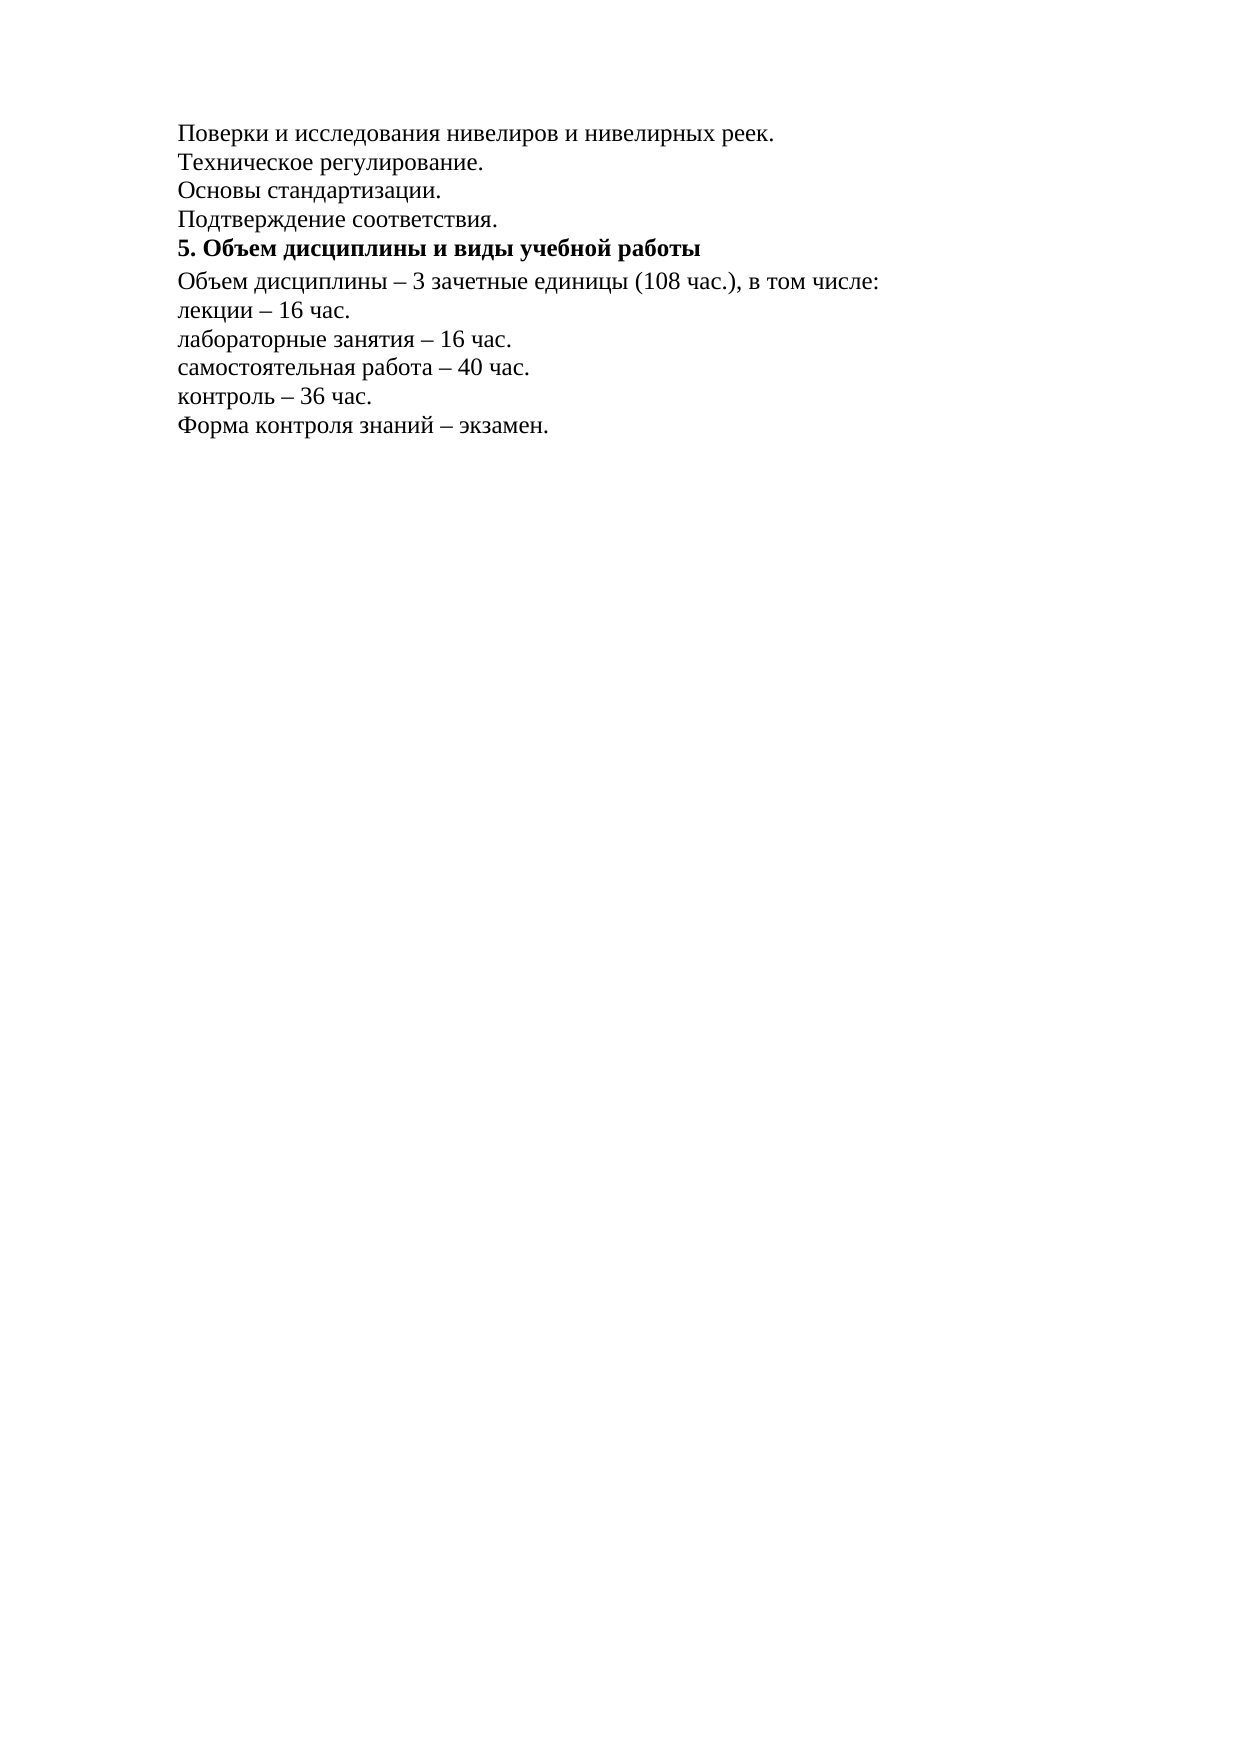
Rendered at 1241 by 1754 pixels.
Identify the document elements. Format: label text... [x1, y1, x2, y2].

text Техническое регулирование. [177, 147, 1152, 176]
text 5. Объем дисциплины и виды учебной работы [177, 233, 1152, 262]
text Поверки и исследования нивелиров и нивелирных реек. [177, 118, 1152, 147]
text Объем дисциплины – 3 зачетные единицы (108 час.), в том числе: [177, 266, 1152, 295]
text лекции – 16 час. [177, 295, 1152, 324]
text Форма контроля знаний – экзамен. [177, 410, 1152, 439]
text лабораторные занятия – 16 час. [177, 324, 1152, 352]
text контроль – 36 час. [177, 381, 1152, 410]
text Подтверждение соответствия. [177, 204, 1152, 233]
text Основы стандартизации. [177, 176, 1152, 204]
text самостоятельная работа – 40 час. [177, 352, 1152, 381]
